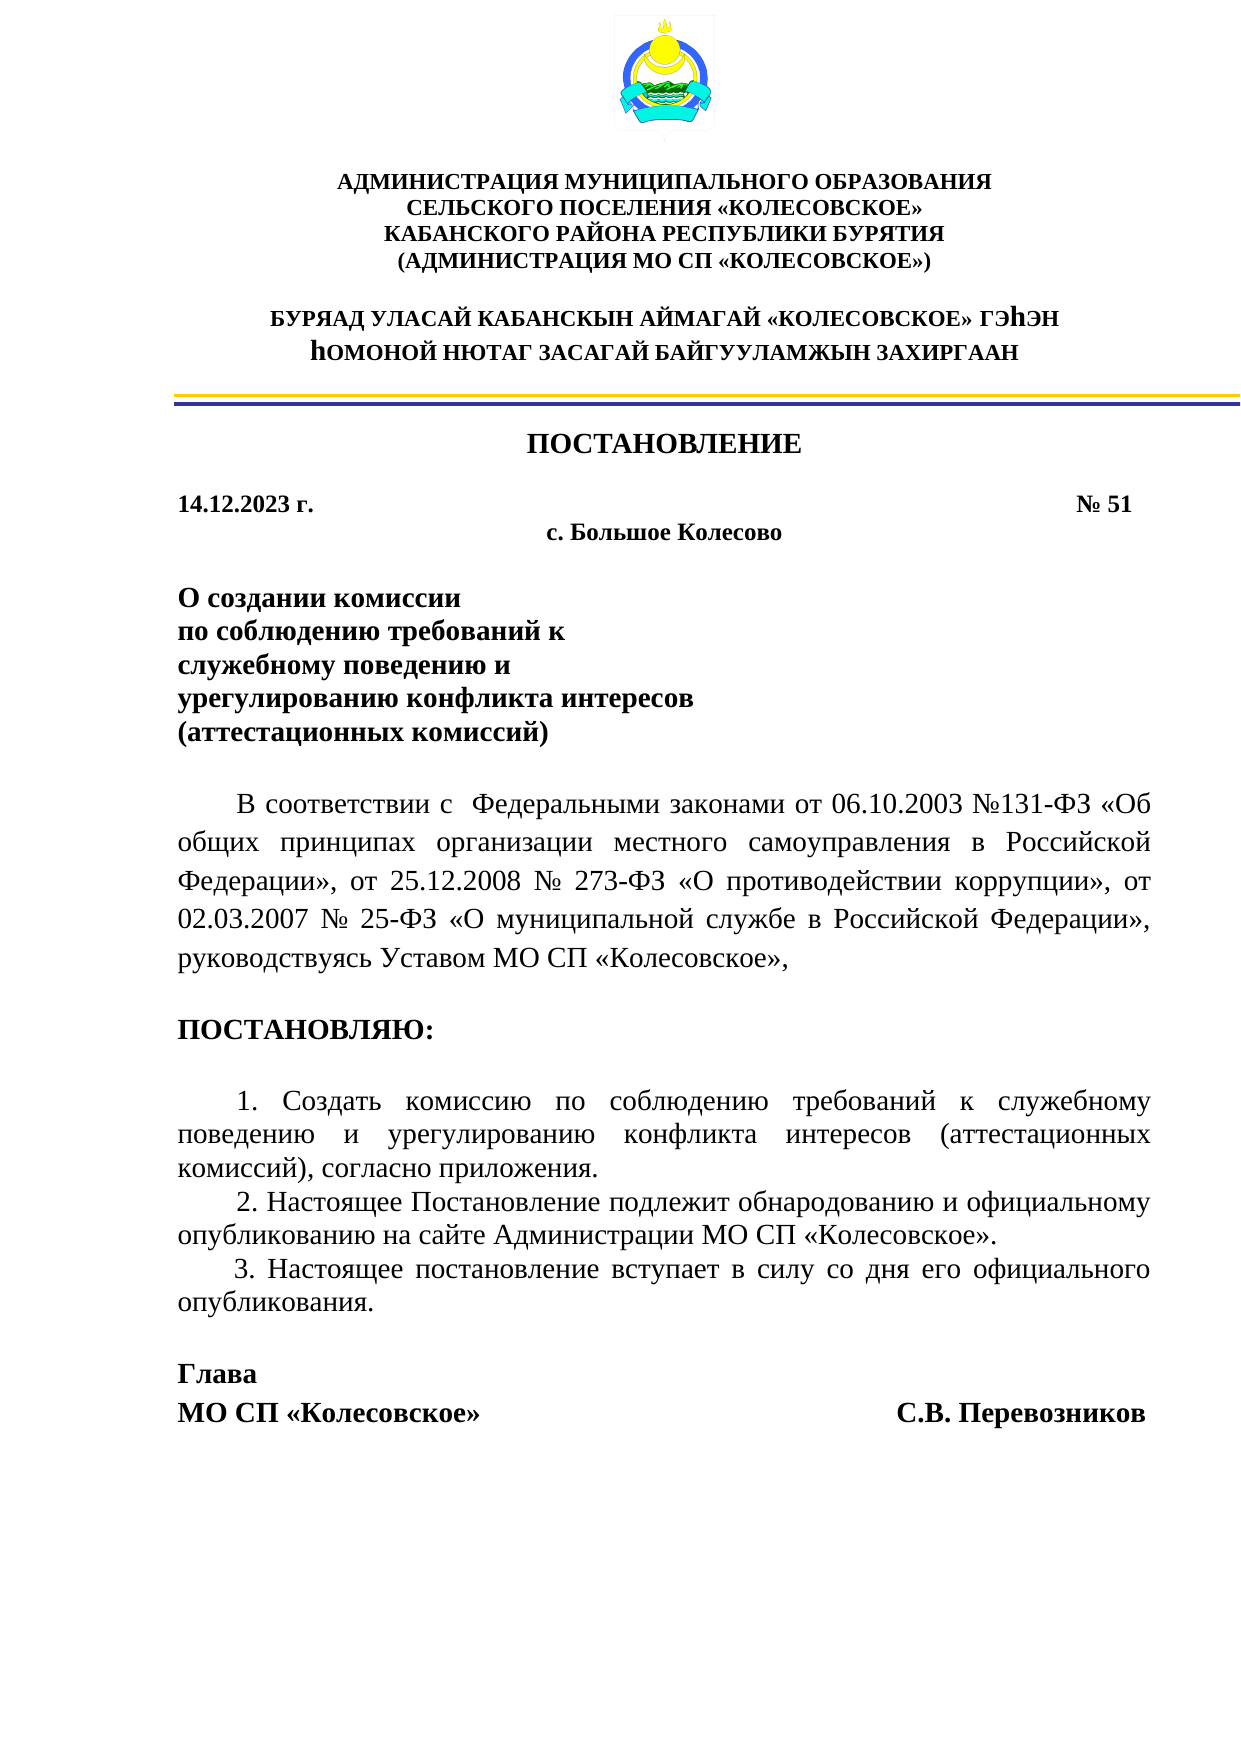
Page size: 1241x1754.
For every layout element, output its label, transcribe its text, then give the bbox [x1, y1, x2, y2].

text служебному поведению и [177, 647, 1152, 680]
text урегулированию конфликта интересов [177, 680, 1152, 714]
text (АДМИНИСТРАЦИЯ МО СП «КОЛЕСОВСКОЕ») [177, 247, 1152, 273]
text МО СП «Колесовское» С.В. Перевозников [177, 1395, 1152, 1428]
text 14.12.2023 г. № 51 [177, 489, 1152, 517]
text СЕЛЬСКОГО ПОСЕЛЕНИЯ «КОЛЕСОВСКОЕ» [177, 194, 1152, 220]
text КАБАНСКОГО РАЙОНА РЕСПУБЛИКИ БУРЯТИЯ [177, 220, 1152, 247]
text 2. Настоящее Постановление подлежит обнародованию и официальному опубликованию на сайте Администрации МО СП «Колесовское». [177, 1184, 1152, 1251]
text БУРЯАД УЛАСАЙ КАБАНСКЫН АЙМАГАЙ «КОЛЕСОВСКОЕ»ГЭhЭН [177, 299, 1152, 333]
text с. Большое Колесово [472, 517, 1152, 546]
text 3. Настоящее постановление вступает в силу со дня его официального опубликования. [177, 1251, 1152, 1318]
text 1. Создать комиссию по соблюдению требований к служебному поведению и урегулированию конфликта интересов (аттестационных комиссий), согласно приложения. [177, 1083, 1152, 1184]
text Глава [177, 1356, 1152, 1390]
text ПОСТАНОВЛЕНИЕ [177, 426, 1152, 460]
text по соблюдению требований к [177, 613, 1152, 647]
text (аттестационных комиссий) [177, 714, 1152, 747]
text АДМИНИСТРАЦИЯ МУНИЦИПАЛЬНОГО ОБРАЗОВАНИЯ [177, 168, 1152, 194]
text ПОСТАНОВЛЯЮ: [177, 1012, 1152, 1046]
text hОМОНОЙ НЮТАГ ЗАСАГАЙ БАЙГУУЛАМЖЫН ЗАХИРГААН [177, 333, 1152, 367]
text О создании комиссии [177, 580, 1152, 613]
text В соответствии с Федеральными законами от 06.10.2003 №131-ФЗ «Об общих принципах организации местного самоуправления в Российской Федерации», от 25.12.2008 № 273-ФЗ «О противодействии коррупции», от 02.03.2007 № 25-ФЗ «О муниципальной службе в Российской Федерации», руководствуясь Уставом МО СП «Колесовское», [177, 786, 1152, 974]
